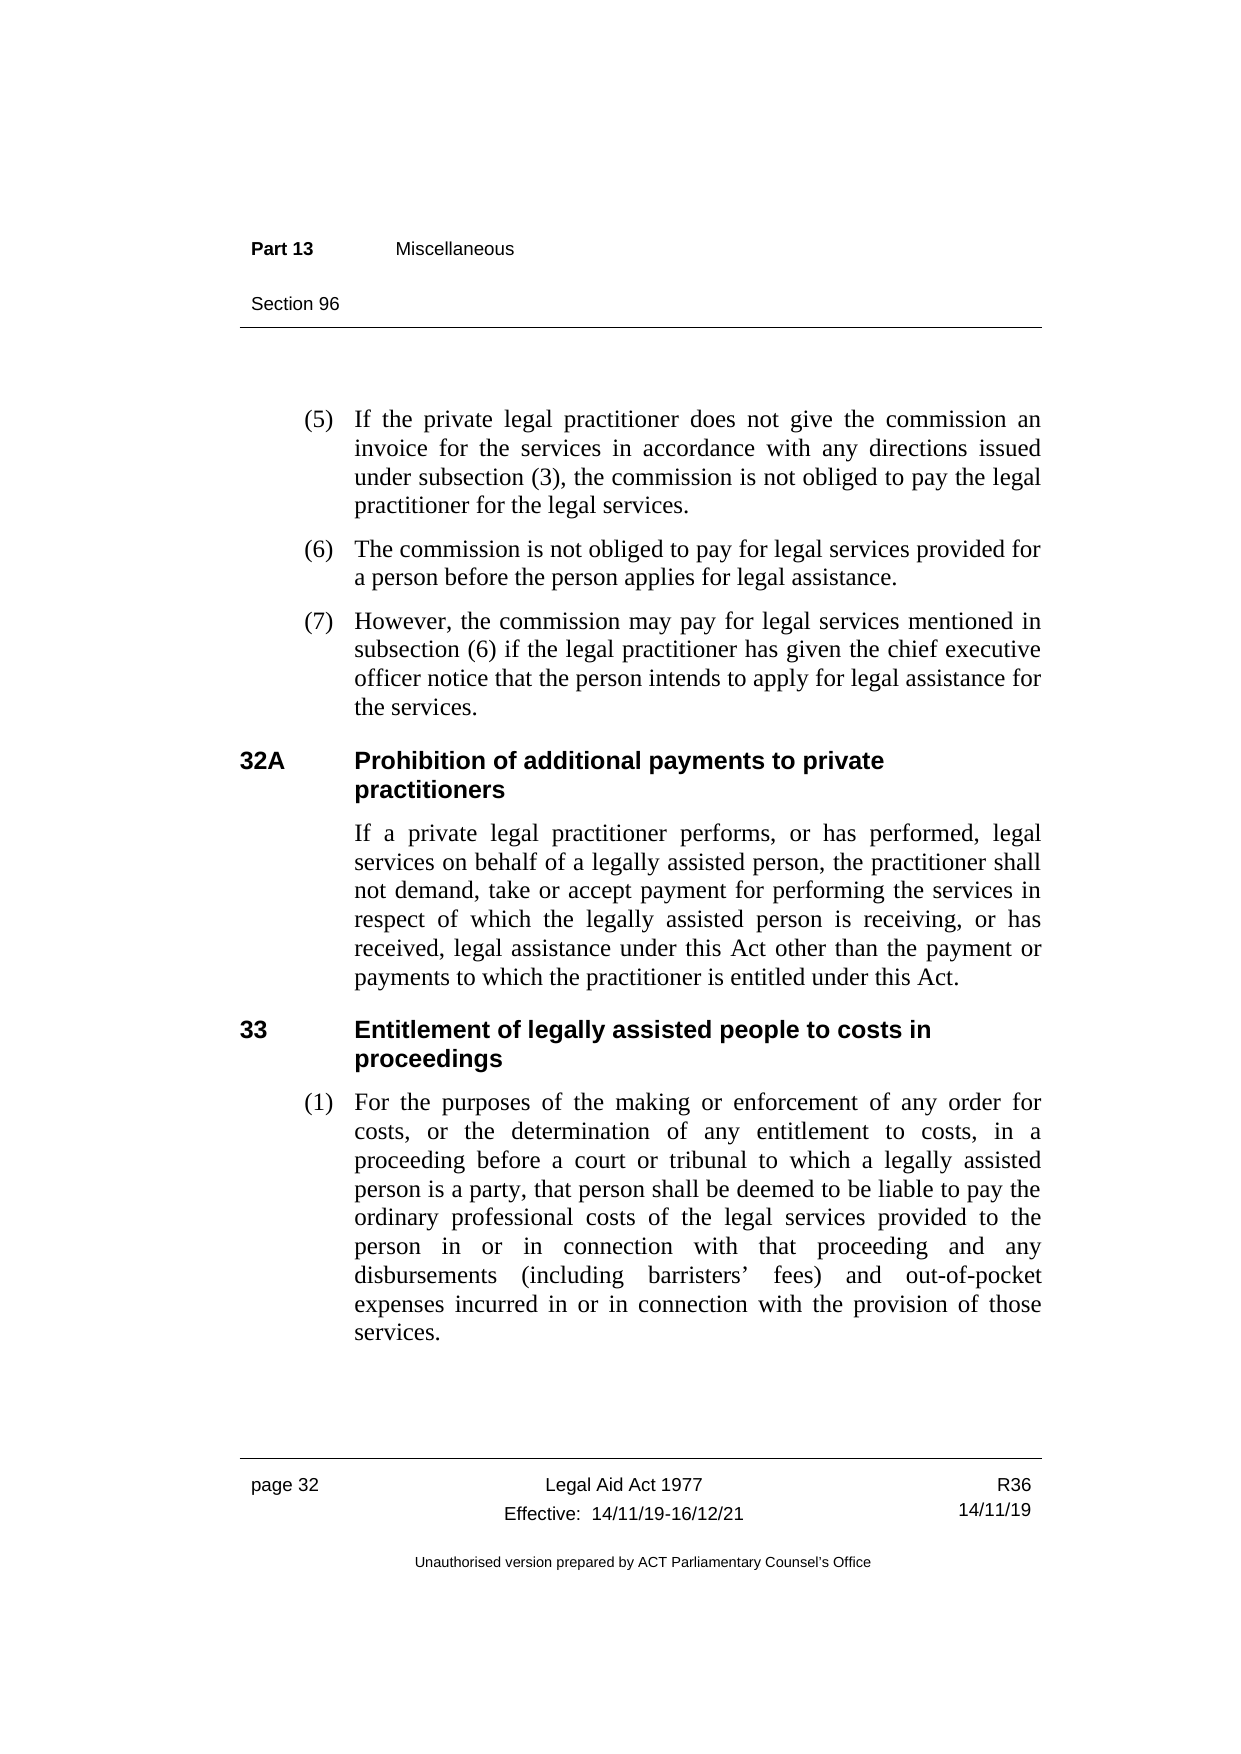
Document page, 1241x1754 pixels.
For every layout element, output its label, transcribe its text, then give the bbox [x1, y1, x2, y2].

text If a private legal practitioner performs, or has performed, legal services on behalf of a legally assisted person, the practitioner shall not demand, take or accept payment for performing the services in respect of which the legally assisted person is receiving, or has received, legal assistance under this Act other than the payment or payments to which the practitioner is entitled under this Act. [354, 818, 1042, 990]
text (7) However, the commission may pay for legal services mentioned in subsection (6) if the legal practitioner has given the chief executive officer notice that the person intends to apply for legal assistance for the services. [239, 606, 1042, 721]
text (5) If the private legal practitioner does not give the commission an invoice for the services in accordance with any directions issued under subsection (3), the commission is not obliged to pay the legal practitioner for the legal services. [239, 404, 1042, 519]
text 32A Prohibition of additional payments to private practitioners [239, 746, 1042, 803]
text (1) For the purposes of the making or enforcement of any order for costs, or the determination of any entitlement to costs, in a proceeding before a court or tribunal to which a legally assisted person is a party, that person shall be deemed to be liable to pay the ordinary professional costs of the legal services provided to the person in or in connection with that proceeding and any disbursements (including barristers’ fees) and out-of-pocket expenses incurred in or in connection with the provision of those services. [239, 1087, 1042, 1346]
text (6) The commission is not obliged to pay for legal services provided for a person before the person applies for legal assistance. [239, 534, 1042, 591]
text 33 Entitlement of legally assisted people to costs in proceedings [239, 1015, 1042, 1073]
